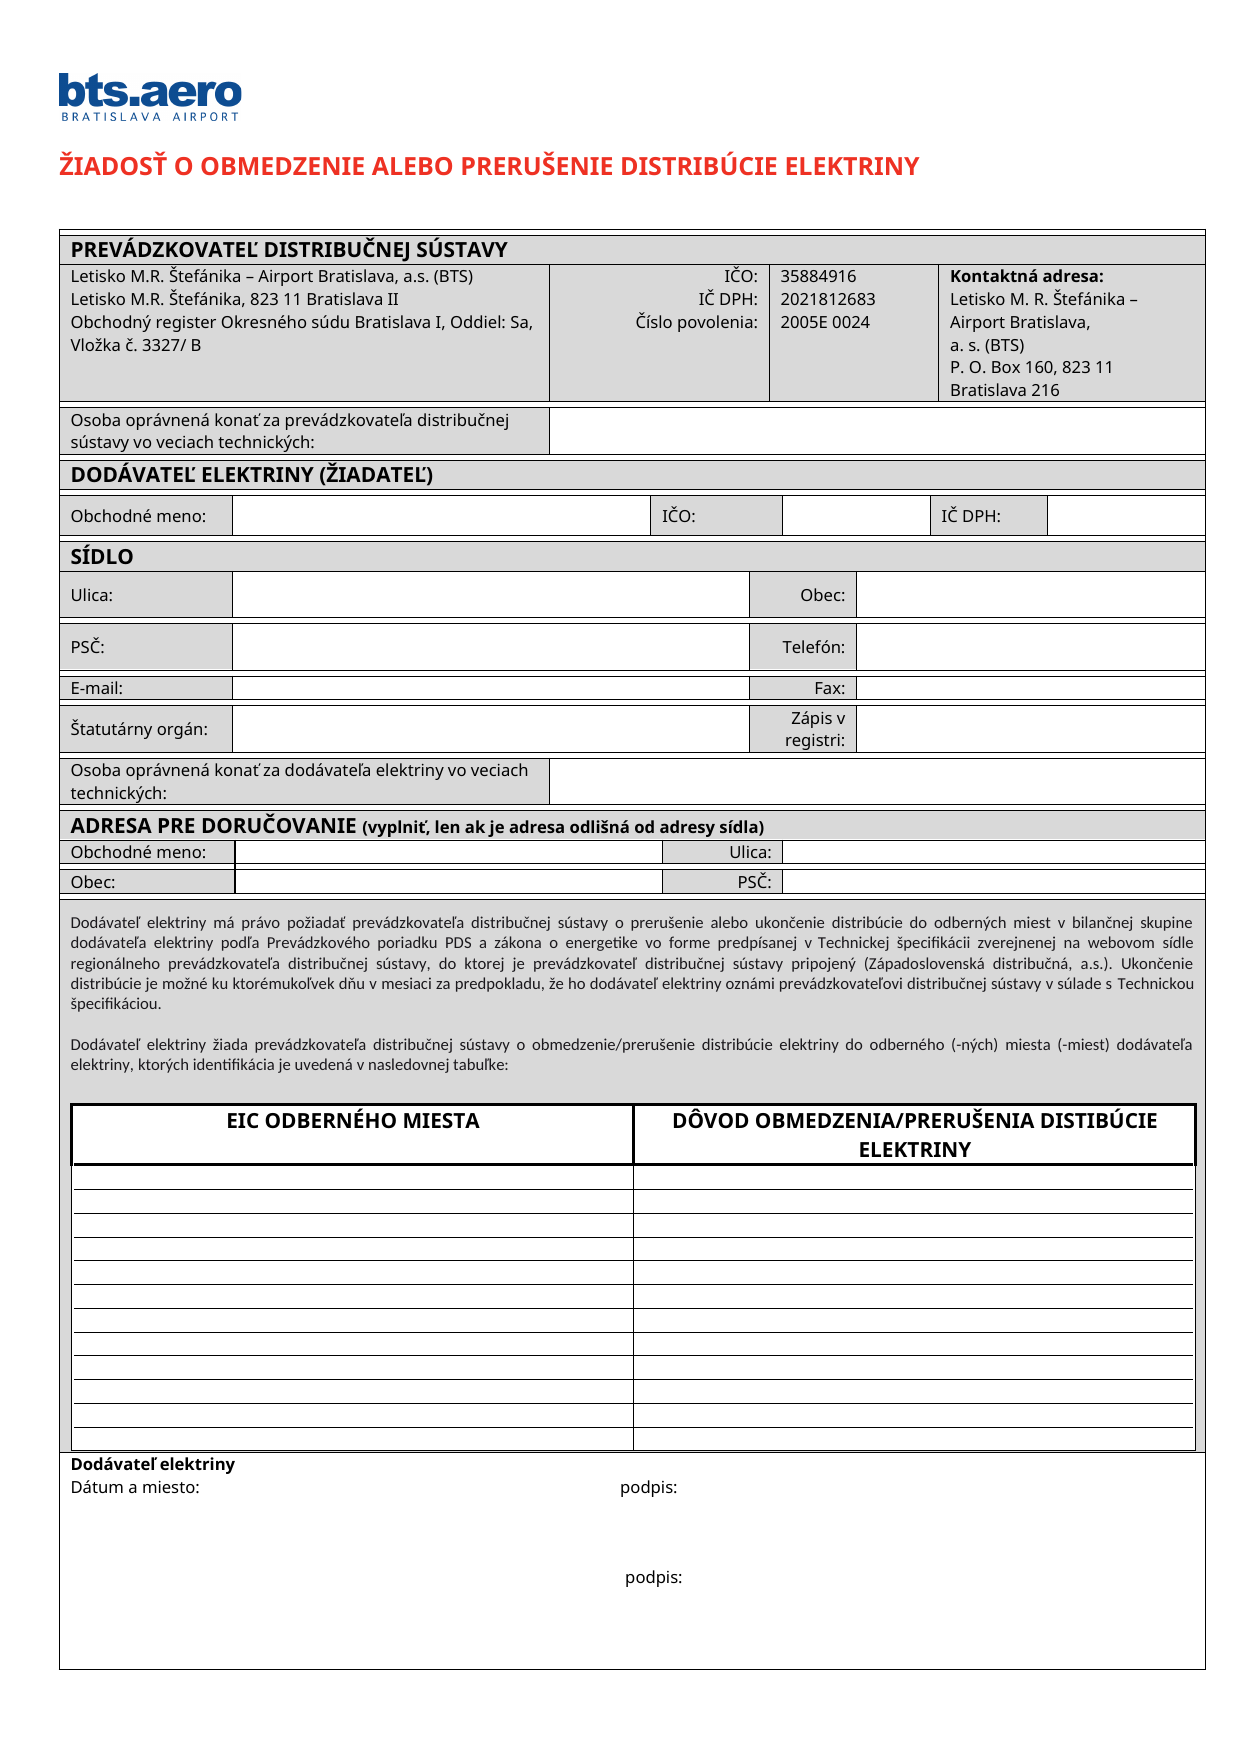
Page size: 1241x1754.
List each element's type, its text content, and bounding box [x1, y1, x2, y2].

table_cell Prevádzkovateľ distribučnej sústavy [60, 236, 1205, 264]
table_cell Dodávateľ elektriny (žiadateľ) [60, 461, 1205, 489]
table_cell [857, 677, 1205, 699]
text žiadosť o obmedzenie alebo prerušenie distribúcie elektriny [59, 149, 1181, 183]
table_cell E-mail: [60, 677, 232, 699]
table_cell [60, 490, 1205, 495]
table_cell PSČ: [60, 624, 232, 669]
table_cell IČO: IČ DPH: Číslo povolenia: [550, 265, 769, 401]
table_cell Štatutárny orgán: [60, 706, 232, 752]
table_cell [60, 700, 1205, 705]
table_cell [60, 618, 1205, 623]
table_cell Dodávateľ elektriny Dátum a miesto: podpis: podpis: [60, 1453, 1205, 1668]
table_cell PSČ: [663, 870, 782, 893]
table_cell [60, 753, 1205, 758]
table_cell [233, 572, 749, 617]
table_cell [550, 408, 1205, 454]
table_cell [60, 671, 1205, 676]
table_cell [233, 624, 749, 669]
table_cell [1048, 496, 1205, 535]
table_cell [857, 706, 1205, 752]
table_cell [236, 870, 662, 893]
table_cell Fax: [750, 677, 856, 699]
table_cell Osoba oprávnená konať za prevádzkovateľa distribučnej sústavy vo veciach technických: [60, 408, 549, 454]
table_cell [60, 805, 1205, 810]
table_cell [783, 841, 1205, 863]
table_cell Osoba oprávnená konať za dodávateľa elektriny vo veciach technických: [60, 759, 549, 804]
table_cell Letisko M.R. Štefánika – Airport Bratislava, a.s. (BTS) Letisko M.R. Štefánika, 823 11 Bratislava II Obchodný register Okresného súdu Bratislava I, Oddiel: Sa, Vložka č. 3327/ B [60, 265, 549, 401]
picture [59, 73, 242, 121]
table_cell SÍDLO [60, 542, 1205, 571]
table_cell Zápis v registri: [750, 706, 856, 752]
table_cell Kontaktná adresa: Letisko M. R. Štefánika – Airport Bratislava, a. s. (BTS) P. O. Box 160, 823 11 Bratislava 216 [939, 265, 1205, 401]
table_cell Obchodné meno: [60, 496, 232, 535]
table_cell [783, 870, 1205, 893]
table_cell [236, 841, 662, 863]
table_cell [236, 864, 1205, 869]
table_cell Ulica: [60, 572, 232, 617]
table_cell Obchodné meno: [60, 841, 234, 863]
table_cell [550, 759, 1205, 804]
table_cell [783, 496, 930, 535]
table_cell [233, 677, 749, 699]
table_cell [60, 894, 1205, 899]
table_cell [60, 455, 1205, 459]
table_cell Ulica: [663, 841, 782, 863]
table_cell [233, 706, 749, 752]
table_cell Obec: [750, 572, 856, 617]
table_cell [233, 496, 650, 535]
table_cell Obec: [60, 870, 234, 893]
table_cell [60, 864, 234, 869]
table_cell [60, 536, 1205, 541]
table_cell 35884916 2021812683 2005E 0024 [770, 265, 938, 401]
table_cell IČ DPH: [931, 496, 1047, 535]
table_cell IČO: [651, 496, 782, 535]
table_cell [857, 624, 1205, 669]
table_cell [857, 572, 1205, 617]
table_cell ADRESA PRE DORUČOVANIE (vyplniť, len ak je adresa odlišná od adresy sídla) [60, 811, 1205, 839]
table_cell Telefón: [750, 624, 856, 669]
table_cell Dodávateľ elektriny má právo požiadať prevádzkovateľa distribučnej sústavy o prerušenie alebo ukončenie distribúcie do odberných miest v bilančnej skupine dodávateľa elektriny podľa Prevádzkového poriadku PDS a zákona o energetike vo forme predpísanej v Technickej špecifikácii zverejnenej na webovom sídle regionálneho prevádzkovateľa distribučnej sústavy, do ktorej je prevádzkovateľ distribučnej sústavy pripojený (Západoslovenská distribučná, a.s.). Ukončenie distribúcie je možné ku ktorémukoľvek dňu v mesiaci za predpokladu, že ho dodávateľ elektriny oznámi prevádzkovateľovi distribučnej sústavy v súlade s Technickou špecifikáciou. Dodávateľ elektriny žiada prevádzkovateľa distribučnej sústavy o obmedzenie/prerušenie distribúcie elektriny do odberného (-ných) miesta (-miest) dodávateľa elektriny, ktorých identifikácia je uvedená v nasledovnej tabuľke: [60, 900, 1205, 1452]
table_header [60, 230, 1205, 234]
table_cell [60, 402, 1205, 407]
